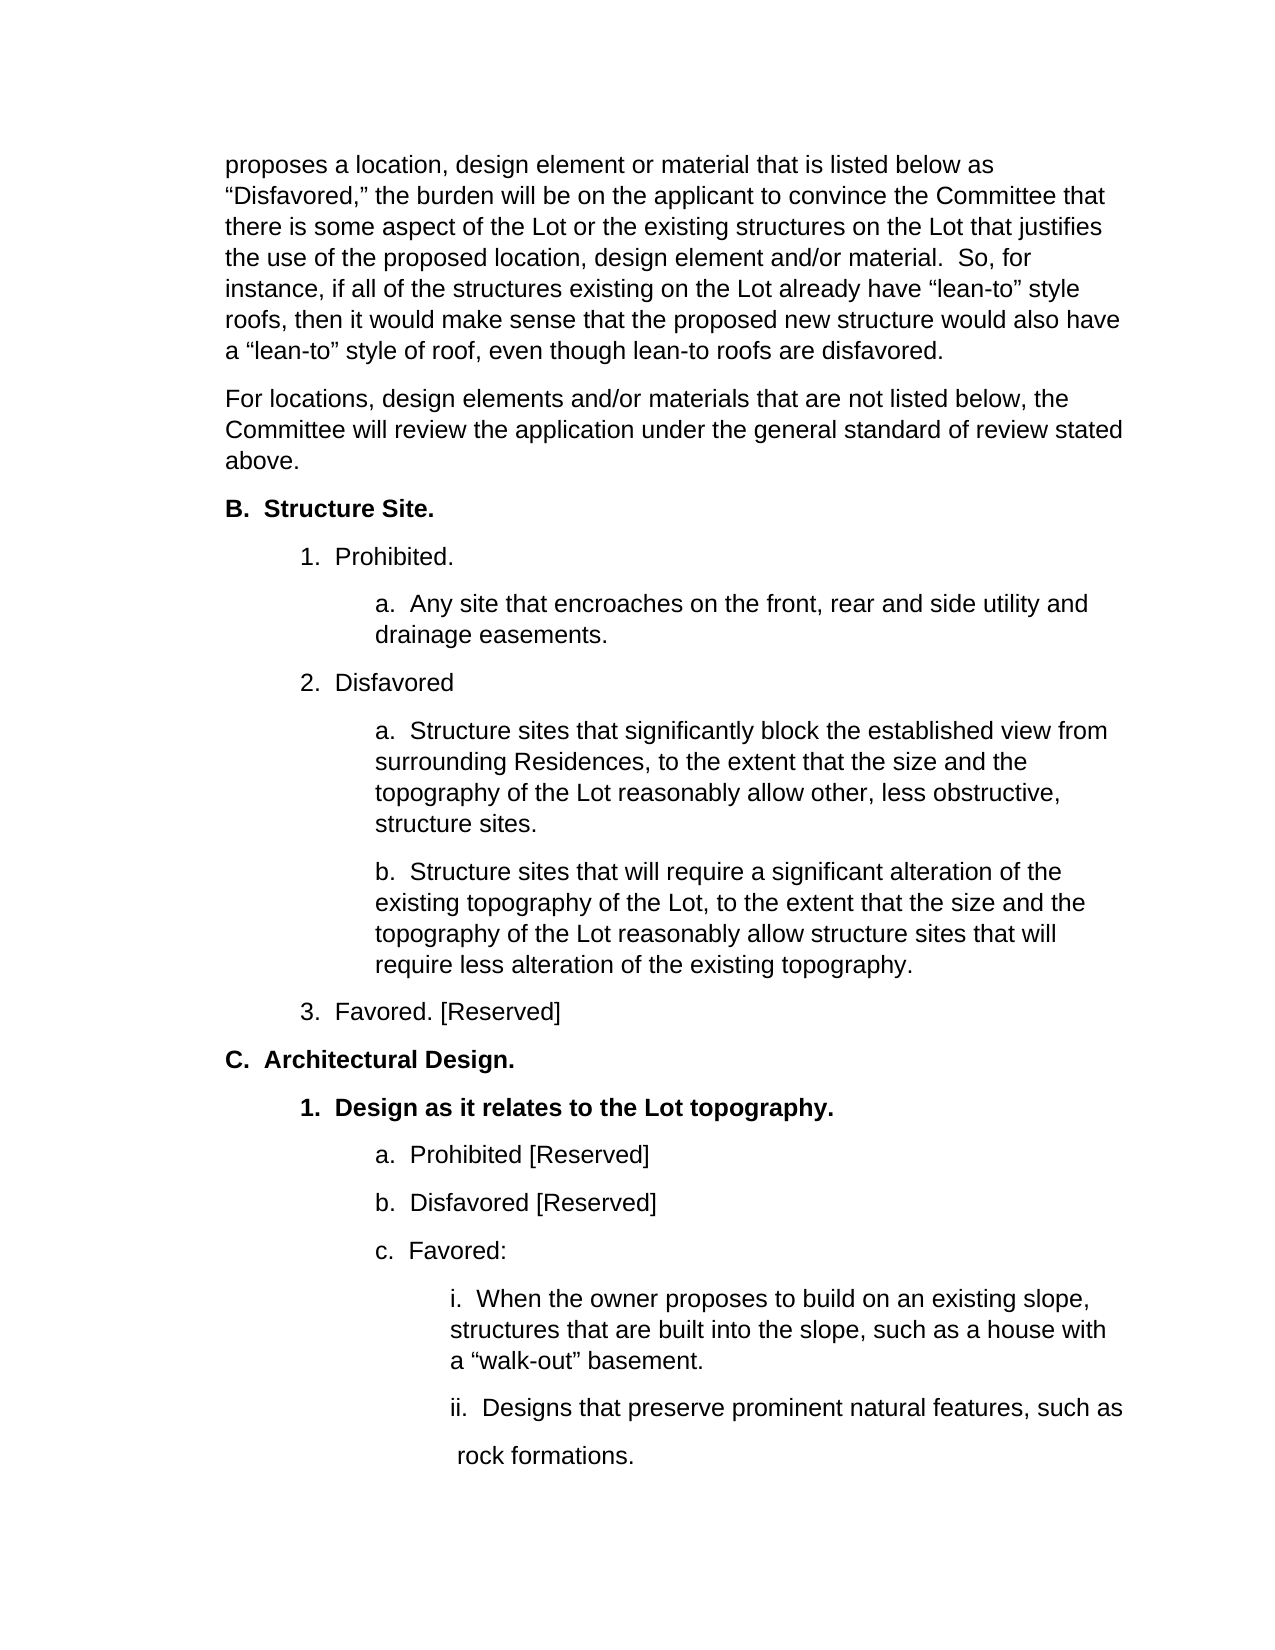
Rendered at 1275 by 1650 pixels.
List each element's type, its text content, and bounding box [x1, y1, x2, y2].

text ii. Designs that preserve prominent natural features, such as [450, 1393, 1125, 1422]
text 1. Design as it relates to the Lot topography. [150, 1093, 1125, 1121]
text rock formations. [450, 1441, 1125, 1470]
text c. Favored: [150, 1236, 1125, 1264]
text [225, 150, 1125, 365]
text a. Structure sites that significantly block the established view from surrounding Residences, to the extent that the size and the topography of the Lot reasonably allow other, less obstructive, structure sites. [375, 716, 1125, 837]
text 3. Favored. [Reserved] [150, 997, 1125, 1026]
text a. Any site that encroaches on the front, rear and side utility and drainage easements. [375, 589, 1125, 649]
text 1. Prohibited. [150, 541, 1125, 570]
text B. Structure Site. [150, 494, 1125, 522]
text 2. Disfavored [150, 668, 1125, 697]
text b. Disfavored [Reserved] [150, 1188, 1125, 1217]
text For locations, design elements and/or materials that are not listed below, the Committee will review the application under the general standard of review stated above. [225, 384, 1125, 475]
text b. Structure sites that will require a significant alteration of the existing topography of the Lot, to the extent that the size and the topography of the Lot reasonably allow structure sites that will require less alteration of the existing topography. [375, 856, 1125, 978]
text a. Prohibited [Reserved] [150, 1140, 1125, 1169]
text i. When the owner proposes to build on an existing slope, structures that are built into the slope, such as a house with a “walk-out” basement. [450, 1283, 1125, 1374]
text C. Architectural Design. [150, 1045, 1125, 1074]
